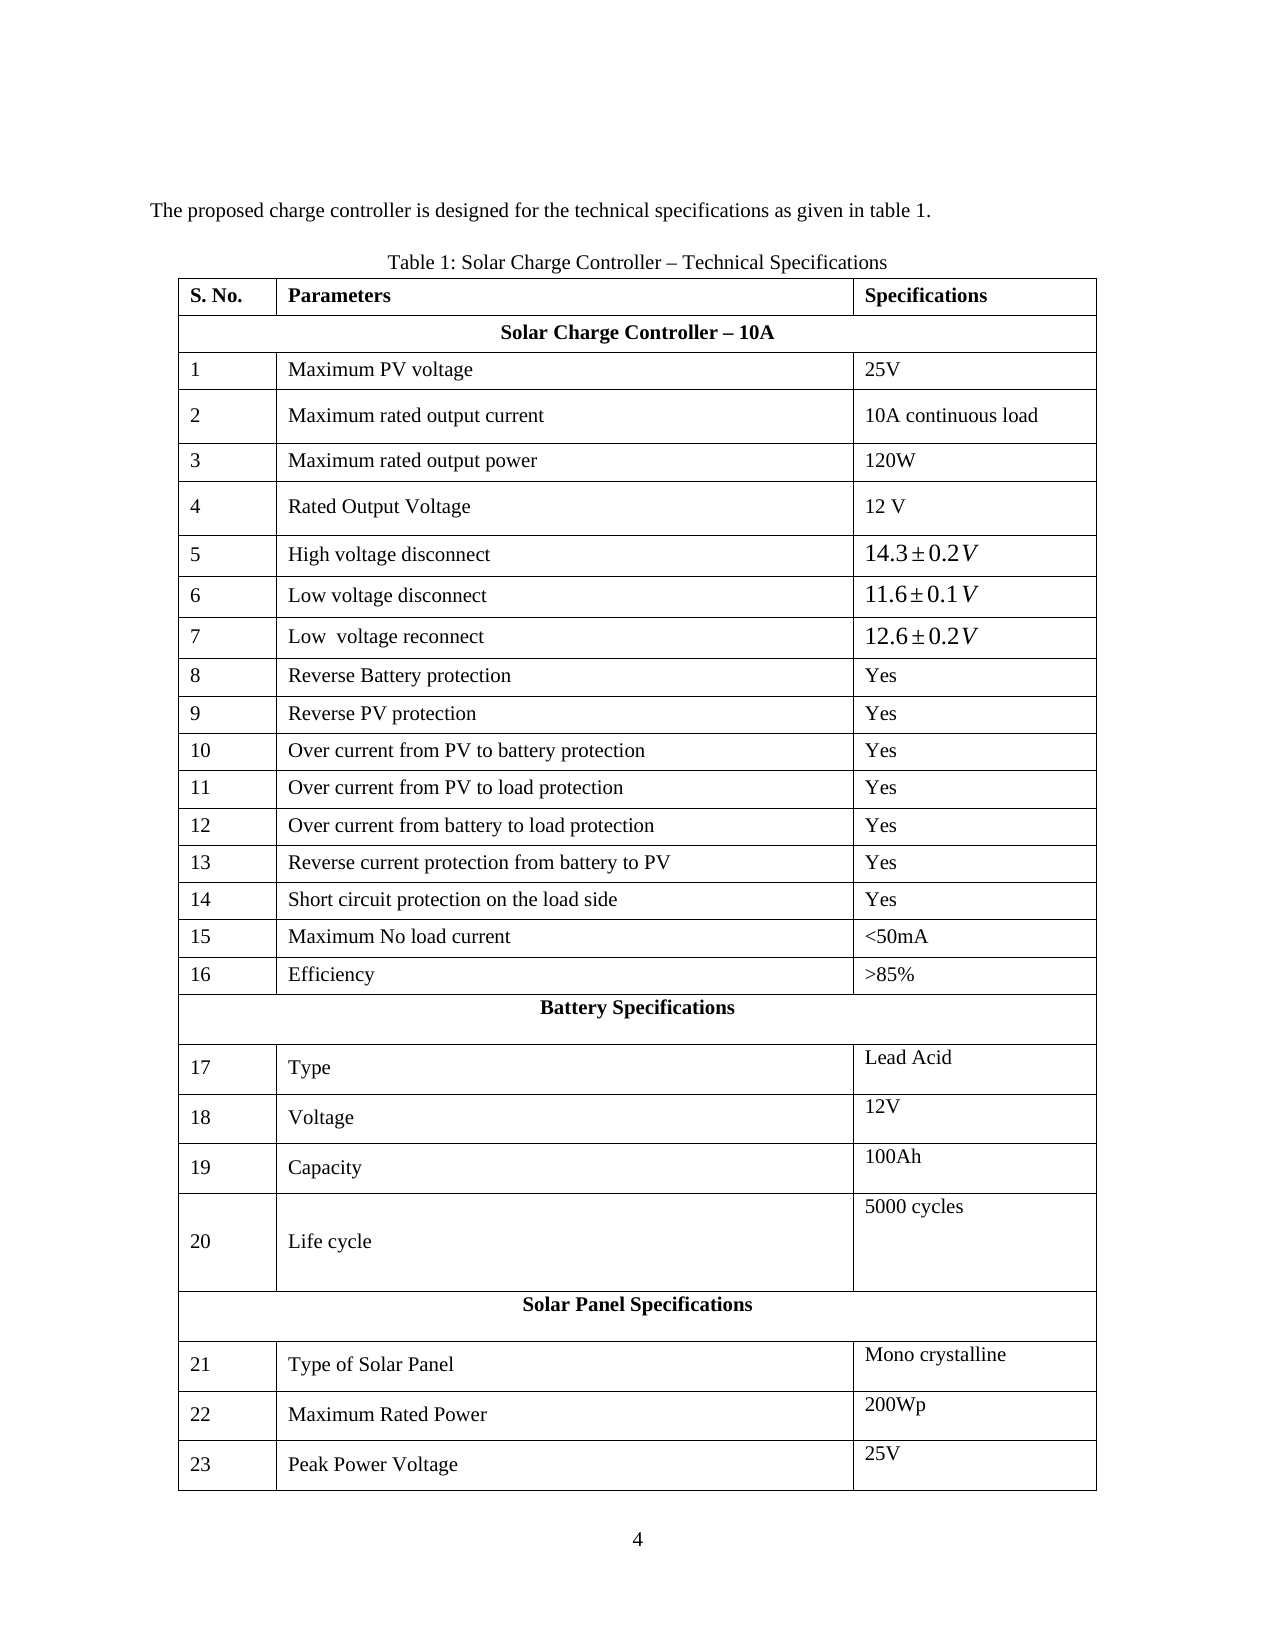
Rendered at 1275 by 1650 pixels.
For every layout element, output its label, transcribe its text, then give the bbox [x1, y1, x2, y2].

table_cell 120W [854, 444, 1096, 481]
table_cell 13 [179, 846, 276, 882]
table_cell 12 [179, 809, 276, 845]
table_cell 17 [179, 1045, 276, 1093]
table_cell >85% [854, 958, 1096, 994]
table_cell 100Ah [854, 1144, 1096, 1193]
table_cell Solar Charge Controller – 10A [179, 316, 1096, 352]
table_cell Maximum No load current [277, 920, 853, 957]
table_cell 25V [854, 353, 1096, 389]
table_cell 16 [179, 958, 276, 994]
table_cell 10A continuous load [854, 390, 1096, 443]
table_cell Low voltage disconnect [277, 577, 853, 617]
table_cell 10 [179, 734, 276, 770]
table_cell Capacity [277, 1144, 853, 1193]
table_cell 200Wp [854, 1392, 1096, 1440]
table_cell Yes [854, 734, 1096, 770]
table_cell 18 [179, 1095, 276, 1143]
table_cell Solar Panel Specifications [179, 1292, 1096, 1341]
table_cell 5000 cycles [854, 1194, 1096, 1291]
table_header Parameters [277, 279, 853, 315]
table_cell Mono crystalline [854, 1342, 1096, 1391]
table_cell Maximum Rated Power [277, 1392, 853, 1440]
table_cell Yes [854, 771, 1096, 807]
table_cell 15 [179, 920, 276, 957]
table_cell Peak Power Voltage [277, 1441, 853, 1490]
table_cell Efficiency [277, 958, 853, 994]
table_cell Yes [854, 809, 1096, 845]
table_cell 1 [179, 353, 276, 389]
table_cell Reverse PV protection [277, 697, 853, 733]
table_cell Over current from PV to load protection [277, 771, 853, 807]
table_cell Short circuit protection on the load side [277, 883, 853, 919]
table_cell 19 [179, 1144, 276, 1193]
table_cell [854, 577, 1096, 617]
table_cell Life cycle [277, 1194, 853, 1291]
table_header Specifications [854, 279, 1096, 315]
table_cell Reverse current protection from battery to PV [277, 846, 853, 882]
table_cell Lead Acid [854, 1045, 1096, 1093]
table_cell Type [277, 1045, 853, 1093]
table_cell [854, 618, 1096, 658]
table_cell Yes [854, 697, 1096, 733]
text Table 1: Solar Charge Controller – Technical Specifications [150, 250, 1125, 274]
table_cell 9 [179, 697, 276, 733]
table_header S. No. [179, 279, 276, 315]
table_cell 4 [179, 482, 276, 534]
table_cell Yes [854, 846, 1096, 882]
table_cell 14 [179, 883, 276, 919]
table_cell Voltage [277, 1095, 853, 1143]
table_cell <50mA [854, 920, 1096, 957]
table_cell Maximum rated output power [277, 444, 853, 481]
table_cell [854, 536, 1096, 576]
table_cell 22 [179, 1392, 276, 1440]
text The proposed charge controller is designed for the technical specifications as given in table 1. [150, 198, 1125, 222]
table_cell 5 [179, 536, 276, 576]
table_cell Maximum rated output current [277, 390, 853, 443]
table_cell Maximum PV voltage [277, 353, 853, 389]
table_cell Over current from PV to battery protection [277, 734, 853, 770]
table_cell Yes [854, 659, 1096, 696]
table_cell Yes [854, 883, 1096, 919]
table_cell 23 [179, 1441, 276, 1490]
table_cell High voltage disconnect [277, 536, 853, 576]
table_cell 8 [179, 659, 276, 696]
table_cell Over current from battery to load protection [277, 809, 853, 845]
table_cell 11 [179, 771, 276, 807]
table_cell 3 [179, 444, 276, 481]
table_cell 12 V [854, 482, 1096, 534]
table_cell Type of Solar Panel [277, 1342, 853, 1391]
table_cell 7 [179, 618, 276, 658]
table_cell 12V [854, 1095, 1096, 1143]
table_cell 2 [179, 390, 276, 443]
table_cell Reverse Battery protection [277, 659, 853, 696]
table_cell 20 [179, 1194, 276, 1291]
table_cell 21 [179, 1342, 276, 1391]
table_cell 6 [179, 577, 276, 617]
table_cell 25V [854, 1441, 1096, 1490]
table_cell Battery Specifications [179, 995, 1096, 1044]
table_cell Low voltage reconnect [277, 618, 853, 658]
table_cell Rated Output Voltage [277, 482, 853, 534]
